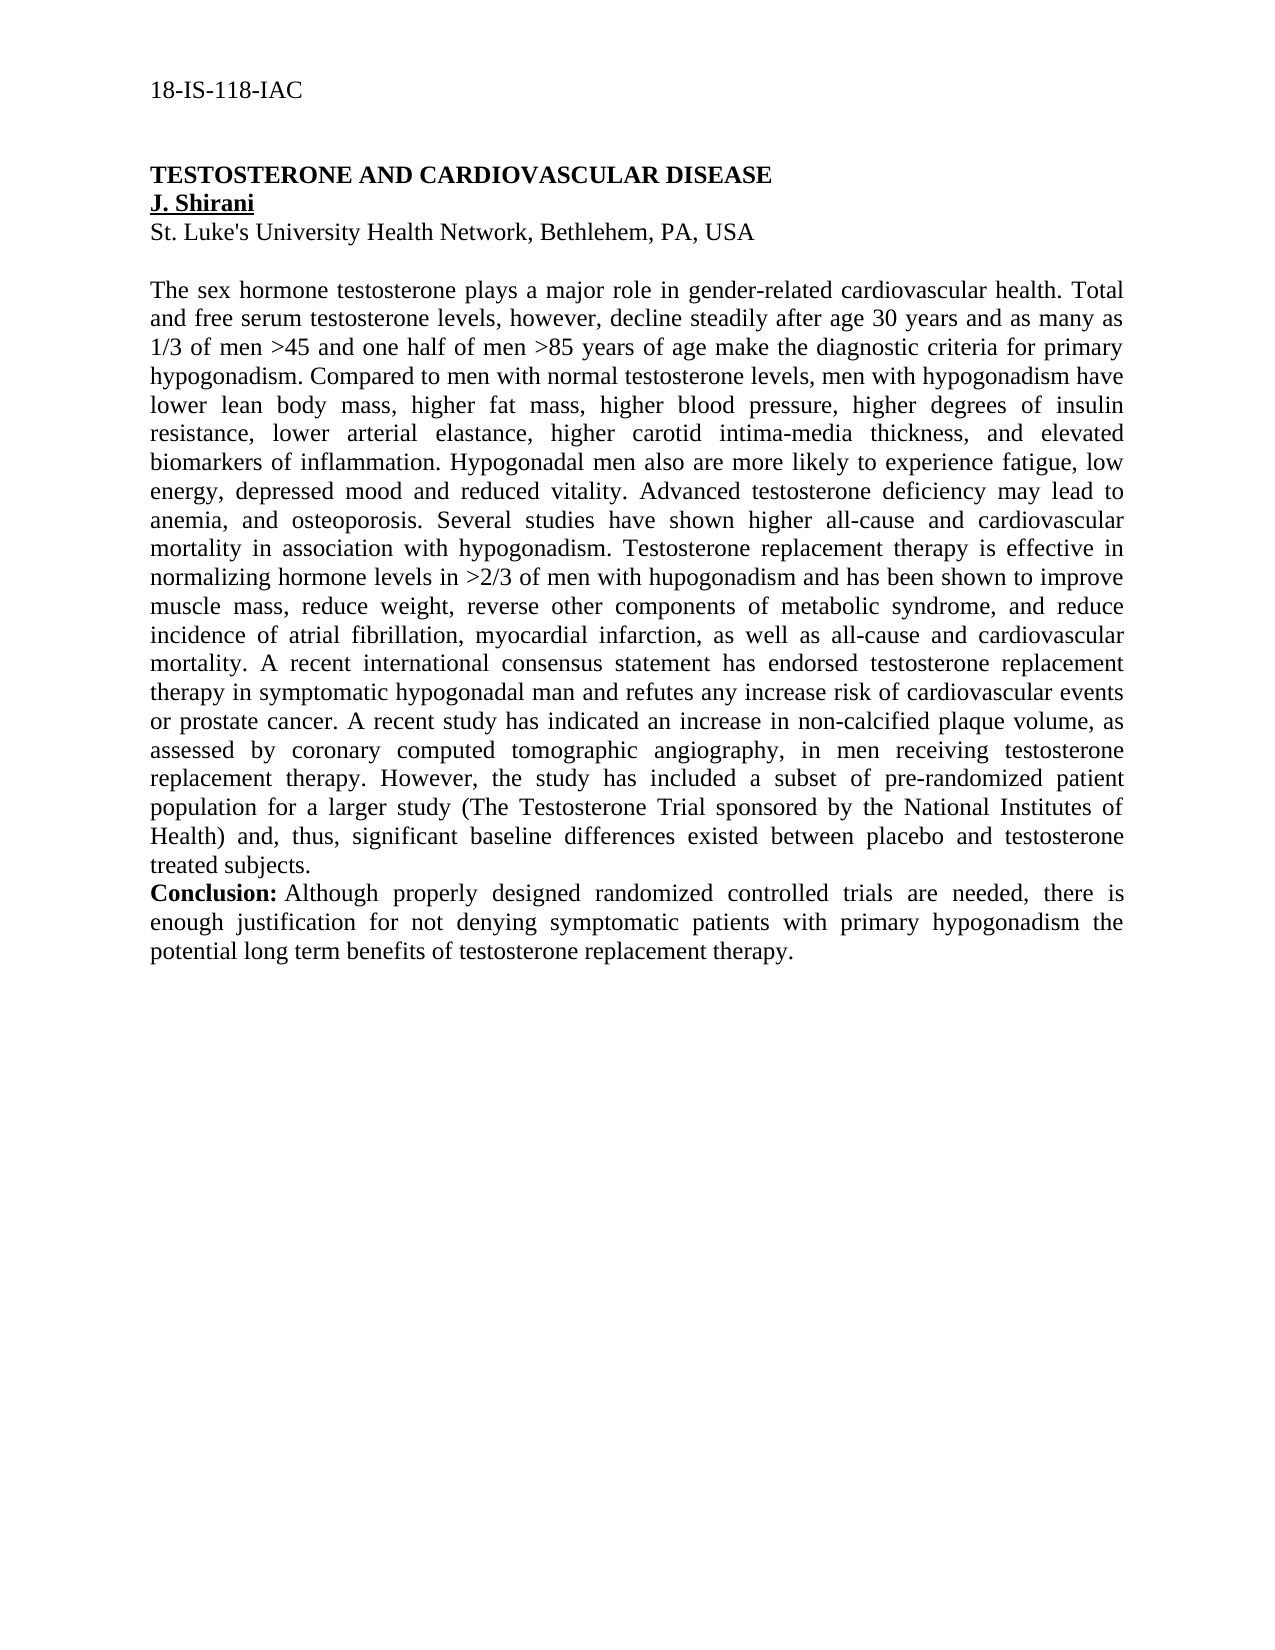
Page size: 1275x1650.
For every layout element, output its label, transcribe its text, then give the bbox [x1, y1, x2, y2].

text St. Luke's University Health Network, Bethlehem, PA, USA [150, 217, 1125, 246]
text J. Shirani [150, 188, 1125, 217]
text TESTOSTERONE AND CARDIOVASCULAR DISEASE [150, 160, 1125, 188]
text Conclusion: Although properly designed randomized controlled trials are needed, there is enough justification for not denying symptomatic patients with primary hypogonadism the potential long term benefits of testosterone replacement therapy. [150, 878, 1125, 965]
text The sex hormone testosterone plays a major role in gender-related cardiovascular health. Total and free serum testosterone levels, however, decline steadily after age 30 years and as many as 1/3 of men >45 and one half of men >85 years of age make the diagnostic criteria for primary hypogonadism. Compared to men with normal testosterone levels, men with hypogonadism have lower lean body mass, higher fat mass, higher blood pressure, higher degrees of insulin resistance, lower arterial elastance, higher carotid intima-media thickness, and elevated biomarkers of inflammation. Hypogonadal men also are more likely to experience fatigue, low energy, depressed mood and reduced vitality. Advanced testosterone deficiency may lead to anemia, and osteoporosis. Several studies have shown higher all-cause and cardiovascular mortality in association with hypogonadism. Testosterone replacement therapy is effective in normalizing hormone levels in >2/3 of men with hupogonadism and has been shown to improve muscle mass, reduce weight, reverse other components of metabolic syndrome, and reduce incidence of atrial fibrillation, myocardial infarction, as well as all-cause and cardiovascular mortality. A recent international consensus statement has endorsed testosterone replacement therapy in symptomatic hypogonadal man and refutes any increase risk of cardiovascular events or prostate cancer. A recent study has indicated an increase in non-calcified plaque volume, as assessed by coronary computed tomographic angiography, in men receiving testosterone replacement therapy. However, the study has included a subset of pre-randomized patient population for a larger study (The Testosterone Trial sponsored by the National Institutes of Health) and, thus, significant baseline differences existed between placebo and testosterone treated subjects. [150, 275, 1125, 878]
